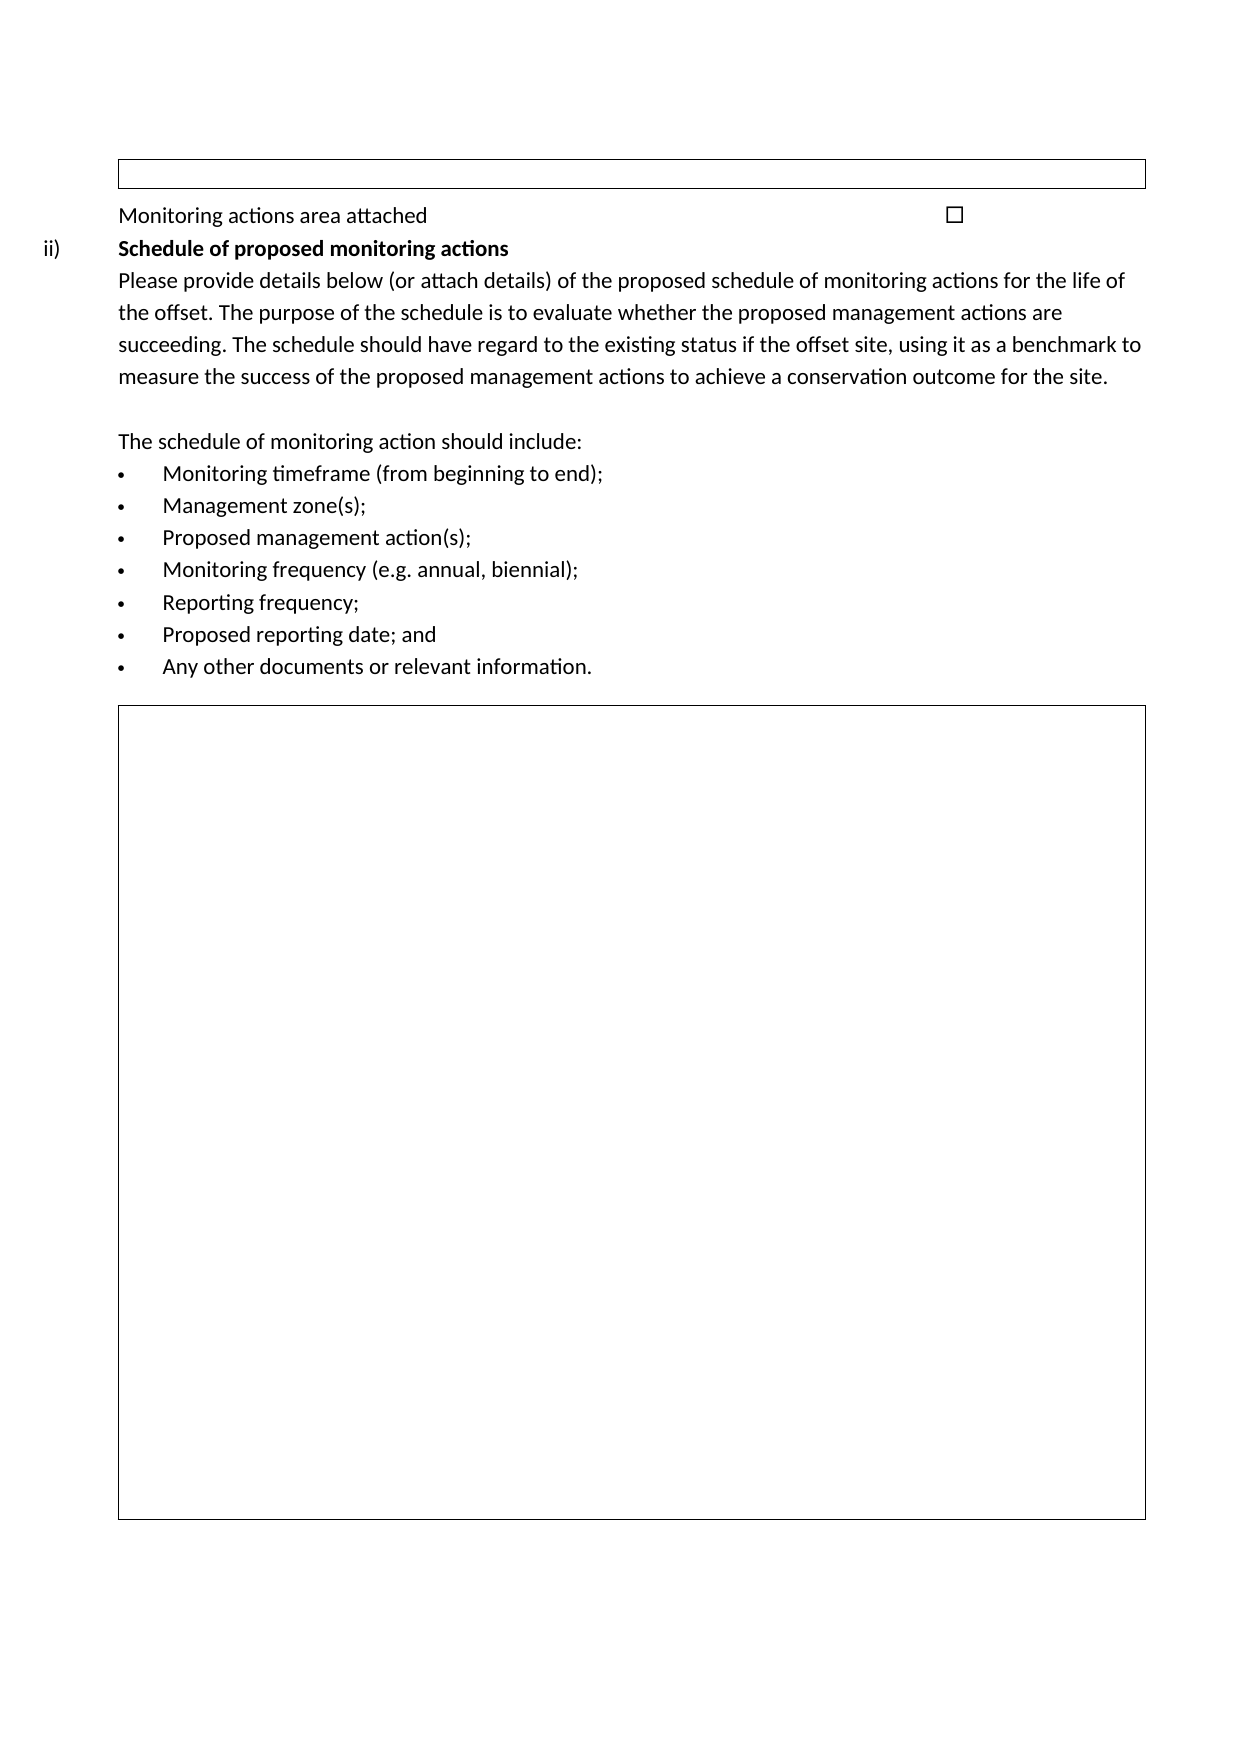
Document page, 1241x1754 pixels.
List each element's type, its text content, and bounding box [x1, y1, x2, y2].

table_header [119, 160, 1145, 188]
table_header [119, 706, 1145, 1519]
list Proposed reporting date; and [118, 620, 1152, 648]
list Management zone(s); [118, 491, 1152, 519]
list Schedule of proposed monitoring actions [43, 234, 1152, 262]
list Monitoring frequency (e.g. annual, biennial); [118, 556, 1152, 583]
list Monitoring actions area attached [118, 201, 1152, 229]
list Reporting frequency; [118, 588, 1152, 616]
list Proposed management action(s); [118, 523, 1152, 551]
list Monitoring timeframe (from beginning to end); [118, 459, 1152, 487]
list Any other documents or relevant information. [118, 652, 1152, 680]
list The schedule of monitoring action should include: [118, 427, 1152, 455]
list Please provide details below (or attach details) of the proposed schedule of monitoring actions for the life of the offset. The purpose of the schedule is to evaluate whether the proposed management actions are succeeding. The schedule should have regard to the existing status if the offset site, using it as a benchmark to measure the success of the proposed management actions to achieve a conservation outcome for the site. [118, 266, 1152, 390]
